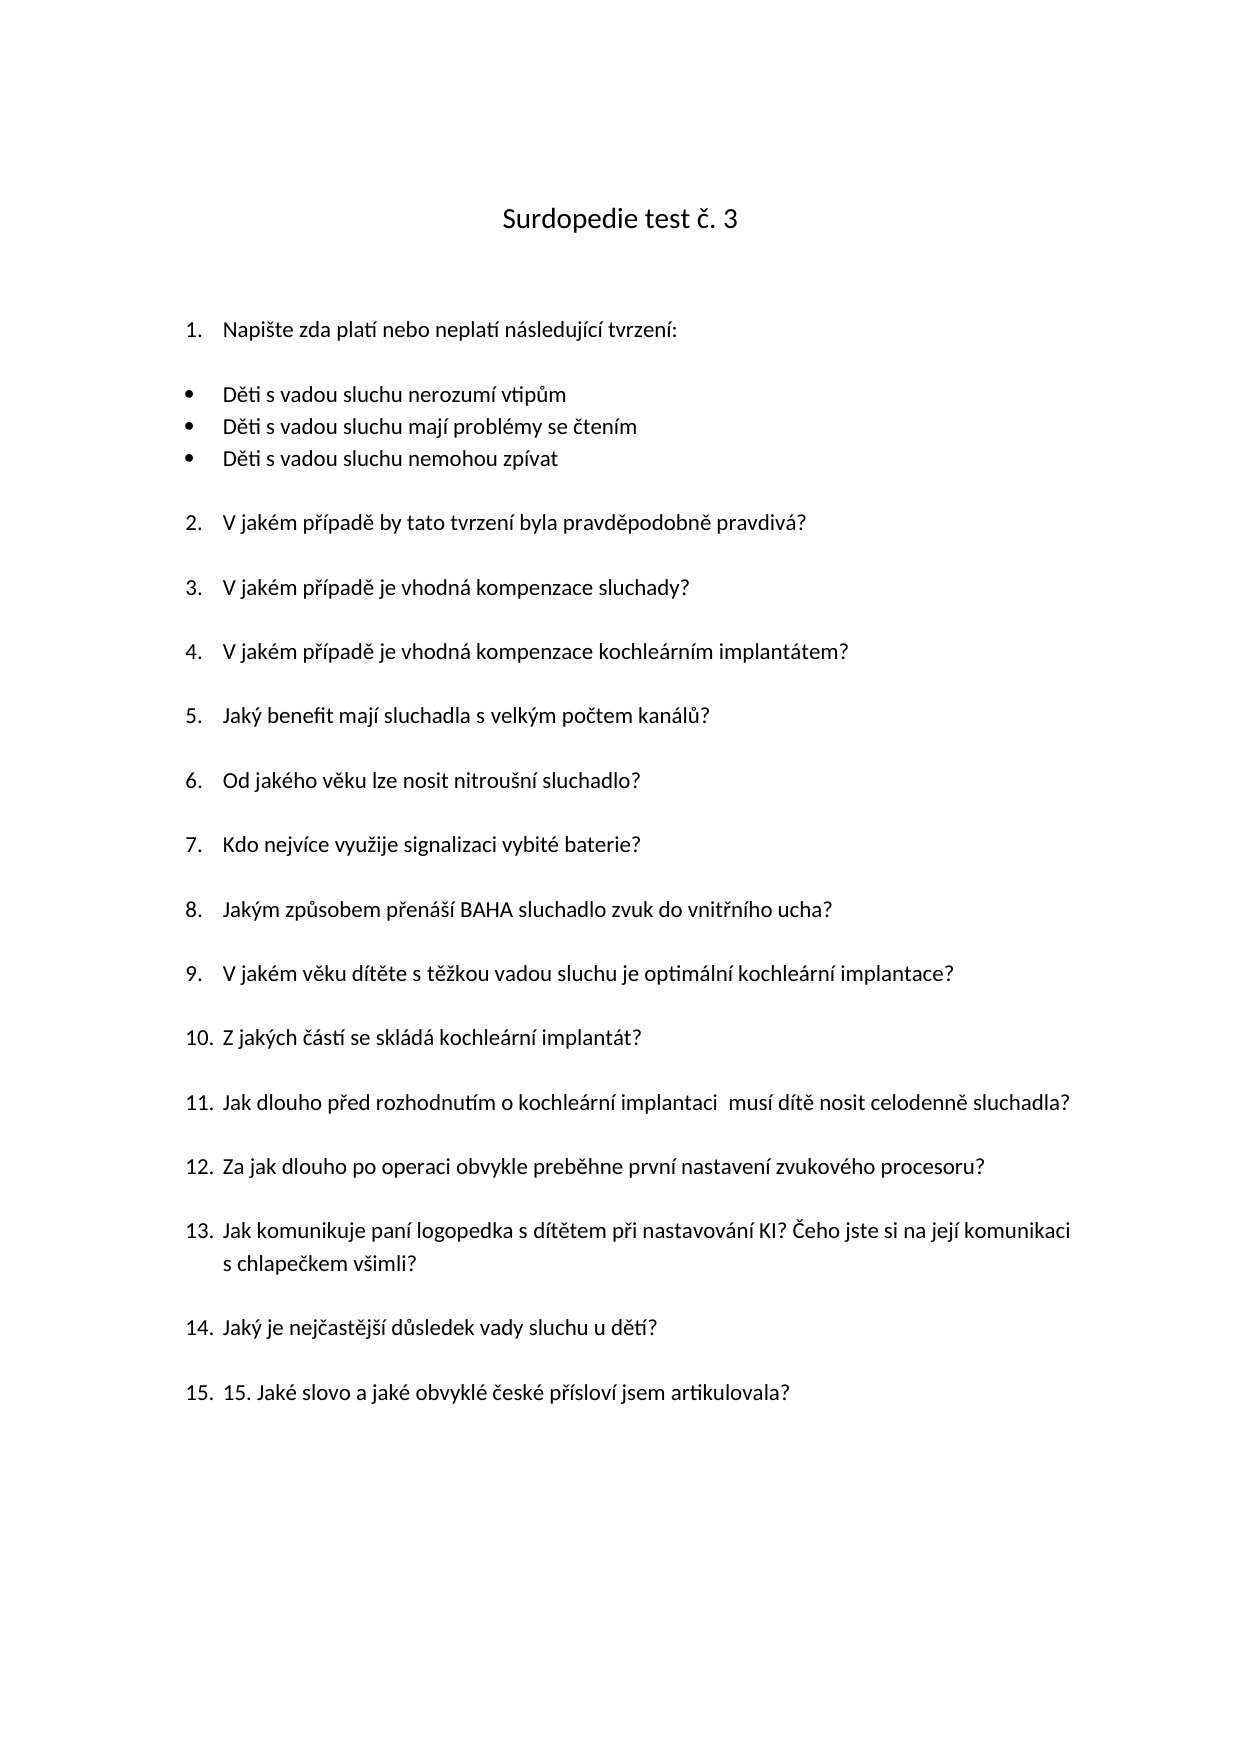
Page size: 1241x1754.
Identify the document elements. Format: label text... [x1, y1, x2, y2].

list V jakém případě je vhodná kompenzace kochleárním implantátem? [185, 637, 1093, 665]
list V jakém případě je vhodná kompenzace sluchady? [185, 573, 1093, 601]
list Od jakého věku lze nosit nitroušní sluchadlo? [185, 766, 1093, 794]
list Z jakých částí se skládá kochleární implantát? [185, 1023, 1093, 1052]
list Kdo nejvíce využije signalizaci vybité baterie? [185, 830, 1093, 858]
list Jaký je nejčastější důsledek vady sluchu u dětí? [185, 1313, 1093, 1341]
list Jakým způsobem přenáší BAHA sluchadlo zvuk do vnitřního ucha? [185, 895, 1093, 923]
text Surdopedie test č. 3 [148, 201, 1093, 236]
list Za jak dlouho po operaci obvykle preběhne první nastavení zvukového procesoru? [185, 1152, 1093, 1180]
list Děti s vadou sluchu mají problémy se čtením [185, 412, 1093, 440]
list Napište zda platí nebo neplatí následující tvrzení: [185, 315, 1093, 343]
list V jakém věku dítěte s těžkou vadou sluchu je optimální kochleární implantace? [185, 959, 1093, 987]
list 15. Jaké slovo a jaké obvyklé české přísloví jsem artikulovala? [185, 1378, 1093, 1406]
list Jaký benefit mají sluchadla s velkým počtem kanálů? [185, 702, 1093, 730]
list Jak dlouho před rozhodnutím o kochleární implantaci musí dítě nosit celodenně sluchadla? [185, 1088, 1093, 1116]
list Jak komunikuje paní logopedka s dítětem při nastavování KI? Čeho jste si na její komunikaci s chlapečkem všimli? [185, 1217, 1093, 1277]
list Děti s vadou sluchu nerozumí vtipům [185, 380, 1093, 408]
list V jakém případě by tato tvrzení byla pravděpodobně pravdivá? [185, 508, 1093, 537]
list Děti s vadou sluchu nemohou zpívat [185, 444, 1093, 472]
